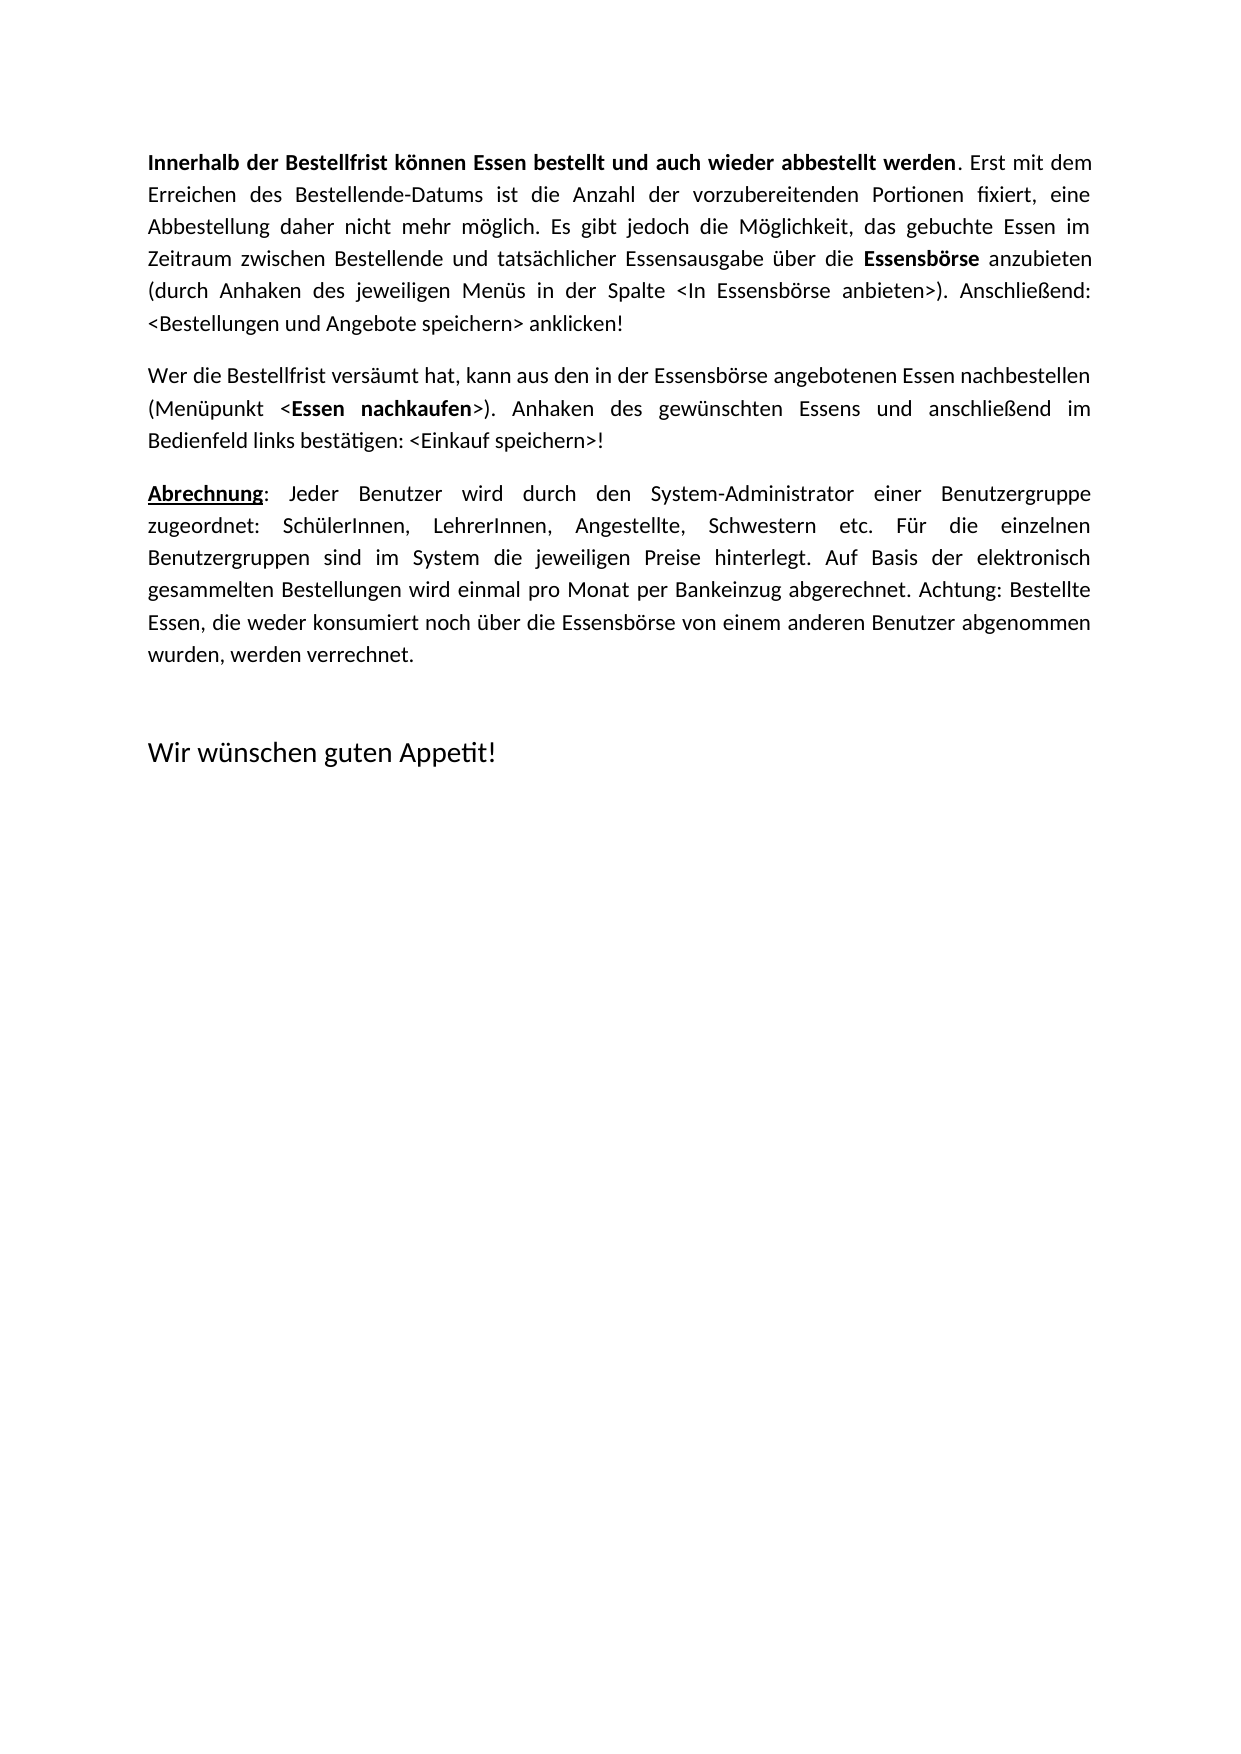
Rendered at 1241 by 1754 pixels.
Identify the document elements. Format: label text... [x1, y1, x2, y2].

text Wer die Bestellfrist versäumt hat, kann aus den in der Essensbörse angebotenen Essen nachbestellen (Menüpunkt <Essen nachkaufen>). Anhaken des gewünschten Essens und anschließend im Bedienfeld links bestätigen: <Einkauf speichern>! [148, 362, 1092, 454]
text Wir wünschen guten Appetit! [148, 734, 1092, 769]
text Innerhalb der Bestellfrist können Essen bestellt und auch wieder abbestellt werden. Erst mit dem Erreichen des Bestellende-Datums ist die Anzahl der vorzubereitenden Portionen fixiert, eine Abbestellung daher nicht mehr möglich. Es gibt jedoch die Möglichkeit, das gebuchte Essen im Zeitraum zwischen Bestellende und tatsächlicher Essensausgabe über die Essensbörse anzubieten (durch Anhaken des jeweiligen Menüs in der Spalte <In Essensbörse anbieten>). Anschließend: <Bestellungen und Angebote speichern> anklicken! [148, 148, 1092, 337]
text Abrechnung: Jeder Benutzer wird durch den System-Administrator einer Benutzergruppe zugeordnet: SchülerInnen, LehrerInnen, Angestellte, Schwestern etc. Für die einzelnen Benutzergruppen sind im System die jeweiligen Preise hinterlegt. Auf Basis der elektronisch gesammelten Bestellungen wird einmal pro Monat per Bankeinzug abgerechnet. Achtung: Bestellte Essen, die weder konsumiert noch über die Essensbörse von einem anderen Benutzer abgenommen wurden, werden verrechnet. [148, 479, 1092, 668]
